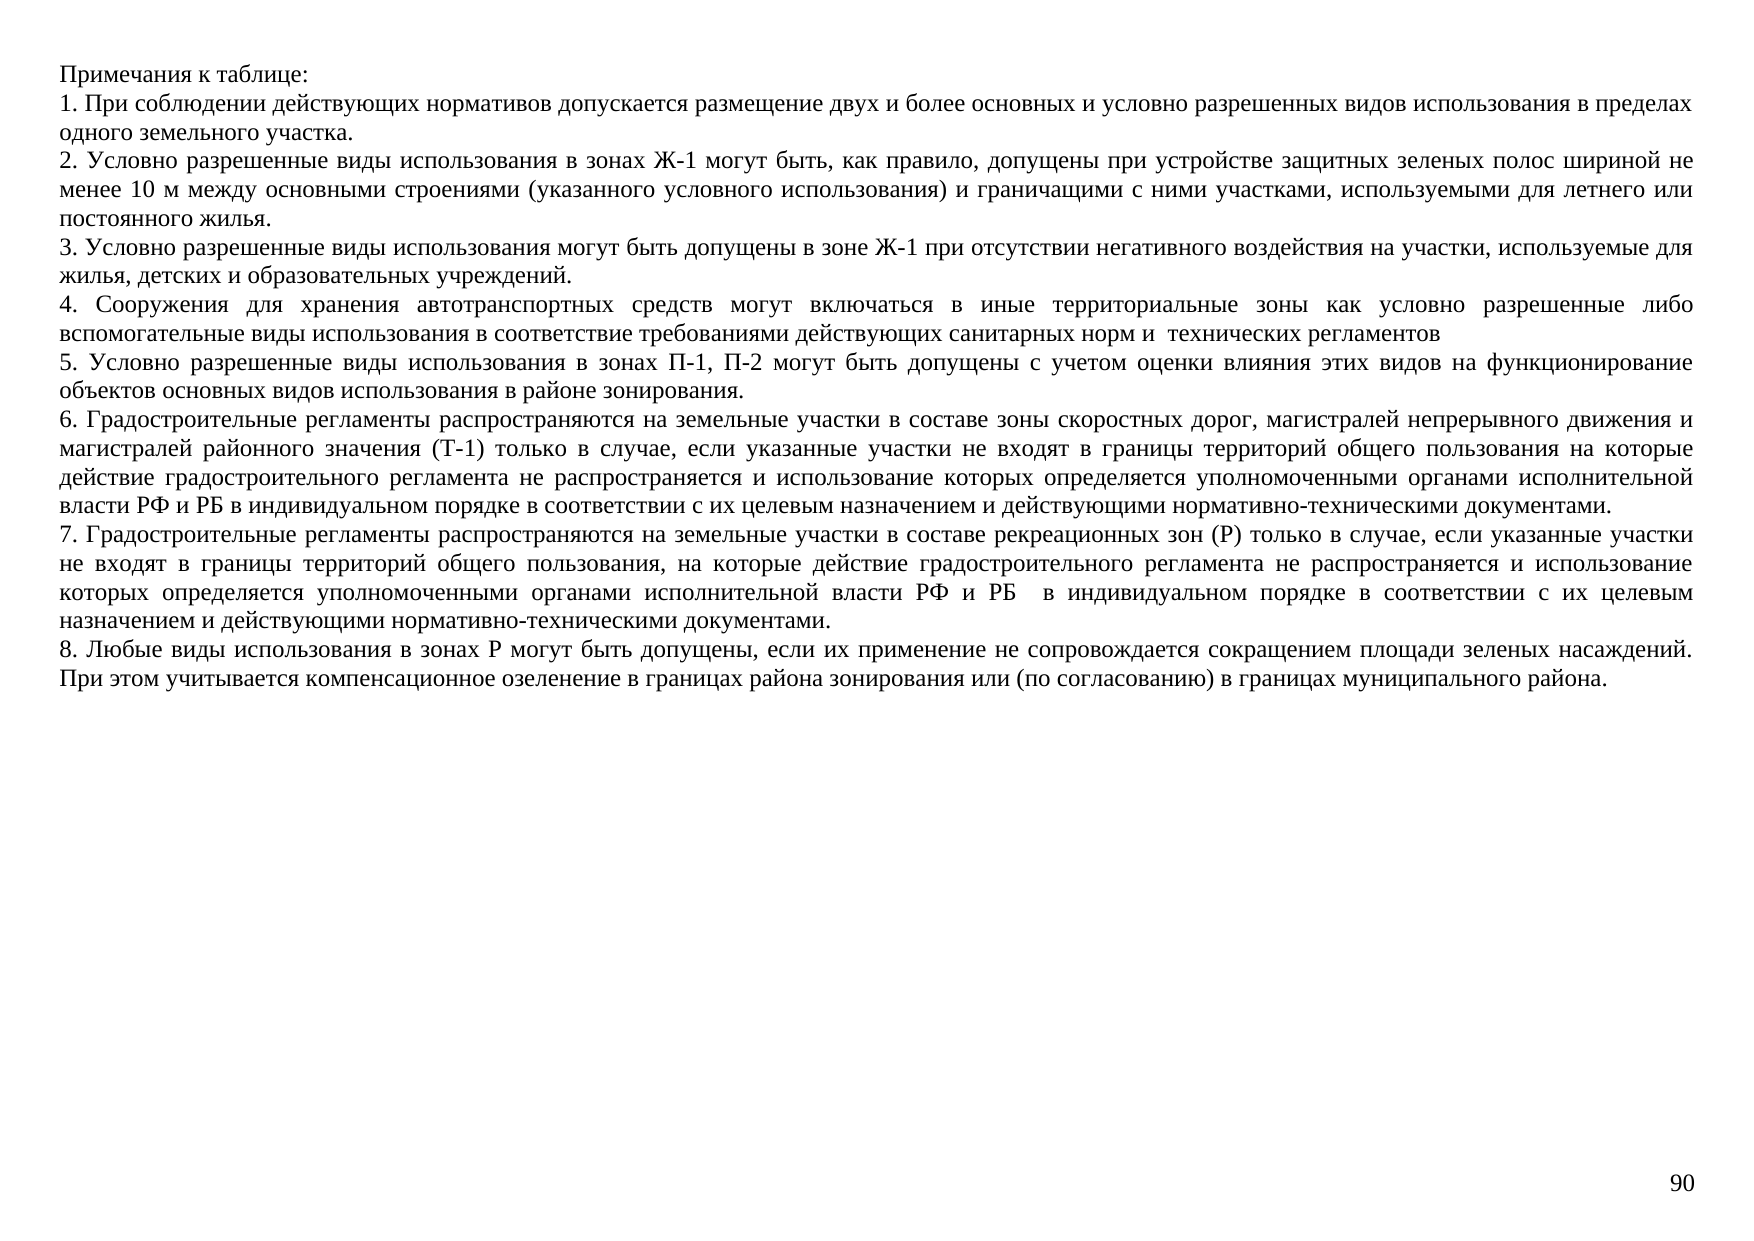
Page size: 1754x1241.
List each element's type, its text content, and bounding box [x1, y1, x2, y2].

text 4. Сооружения для хранения автотранспортных средств могут включаться в иные территориальные зоны как условно разрешенные либо вспомогательные виды использования в соответствие требованиями действующих санитарных норм и технических регламентов [59, 289, 1695, 347]
text Примечания к таблице: [59, 59, 1695, 88]
text 6. Градостроительные регламенты распространяются на земельные участки в составе зоны скоростных дорог, магистралей непрерывного движения и магистралей районного значения (Т-1) только в случае, если указанные участки не входят в границы территорий общего пользования на которые действие градостроительного регламента не распространяется и использование которых определяется уполномоченными органами исполнительной власти РФ и РБ в индивидуальном порядке в соответствии с их целевым назначением и действующими нормативно-техническими документами. [59, 404, 1695, 519]
text 2. Условно разрешенные виды использования в зонах Ж-1 могут быть, как правило, допущены при устройстве защитных зеленых полос шириной не менее между основными строениями (указанного условного использования) и граничащими с ними участками, используемыми для летнего или постоянного жилья. [59, 145, 1695, 232]
text 7. Градостроительные регламенты распространяются на земельные участки в составе рекреационных зон (Р) только в случае, если указанные участки не входят в границы территорий общего пользования, на которые действие градостроительного регламента не распространяется и использование которых определяется уполномоченными органами исполнительной власти РФ и РБ в индивидуальном порядке в соответствии с их целевым назначением и действующими нормативно-техническими документами. [59, 519, 1695, 634]
text 5. Условно разрешенные виды использования в зонах П-1, П-2 могут быть допущены с учетом оценки влияния этих видов на функционирование объектов основных видов использования в районе зонирования. [59, 347, 1695, 404]
text 3. Условно разрешенные виды использования могут быть допущены в зоне Ж-1 при отсутствии негативного воздействия на участки, используемые для жилья, детских и образовательных учреждений. [59, 232, 1695, 289]
text 1. При соблюдении действующих нормативов допускается размещение двух и более основных и условно разрешенных видов использования в пределах одного земельного участка. [59, 88, 1695, 145]
text 8. Любые виды использования в зонах Р могут быть допущены, если их применение не сопровождается сокращением площади зеленых насаждений. При этом учитывается компенсационное озеленение в границах района зонирования или (по согласованию) в границах муниципального района. [59, 634, 1695, 692]
